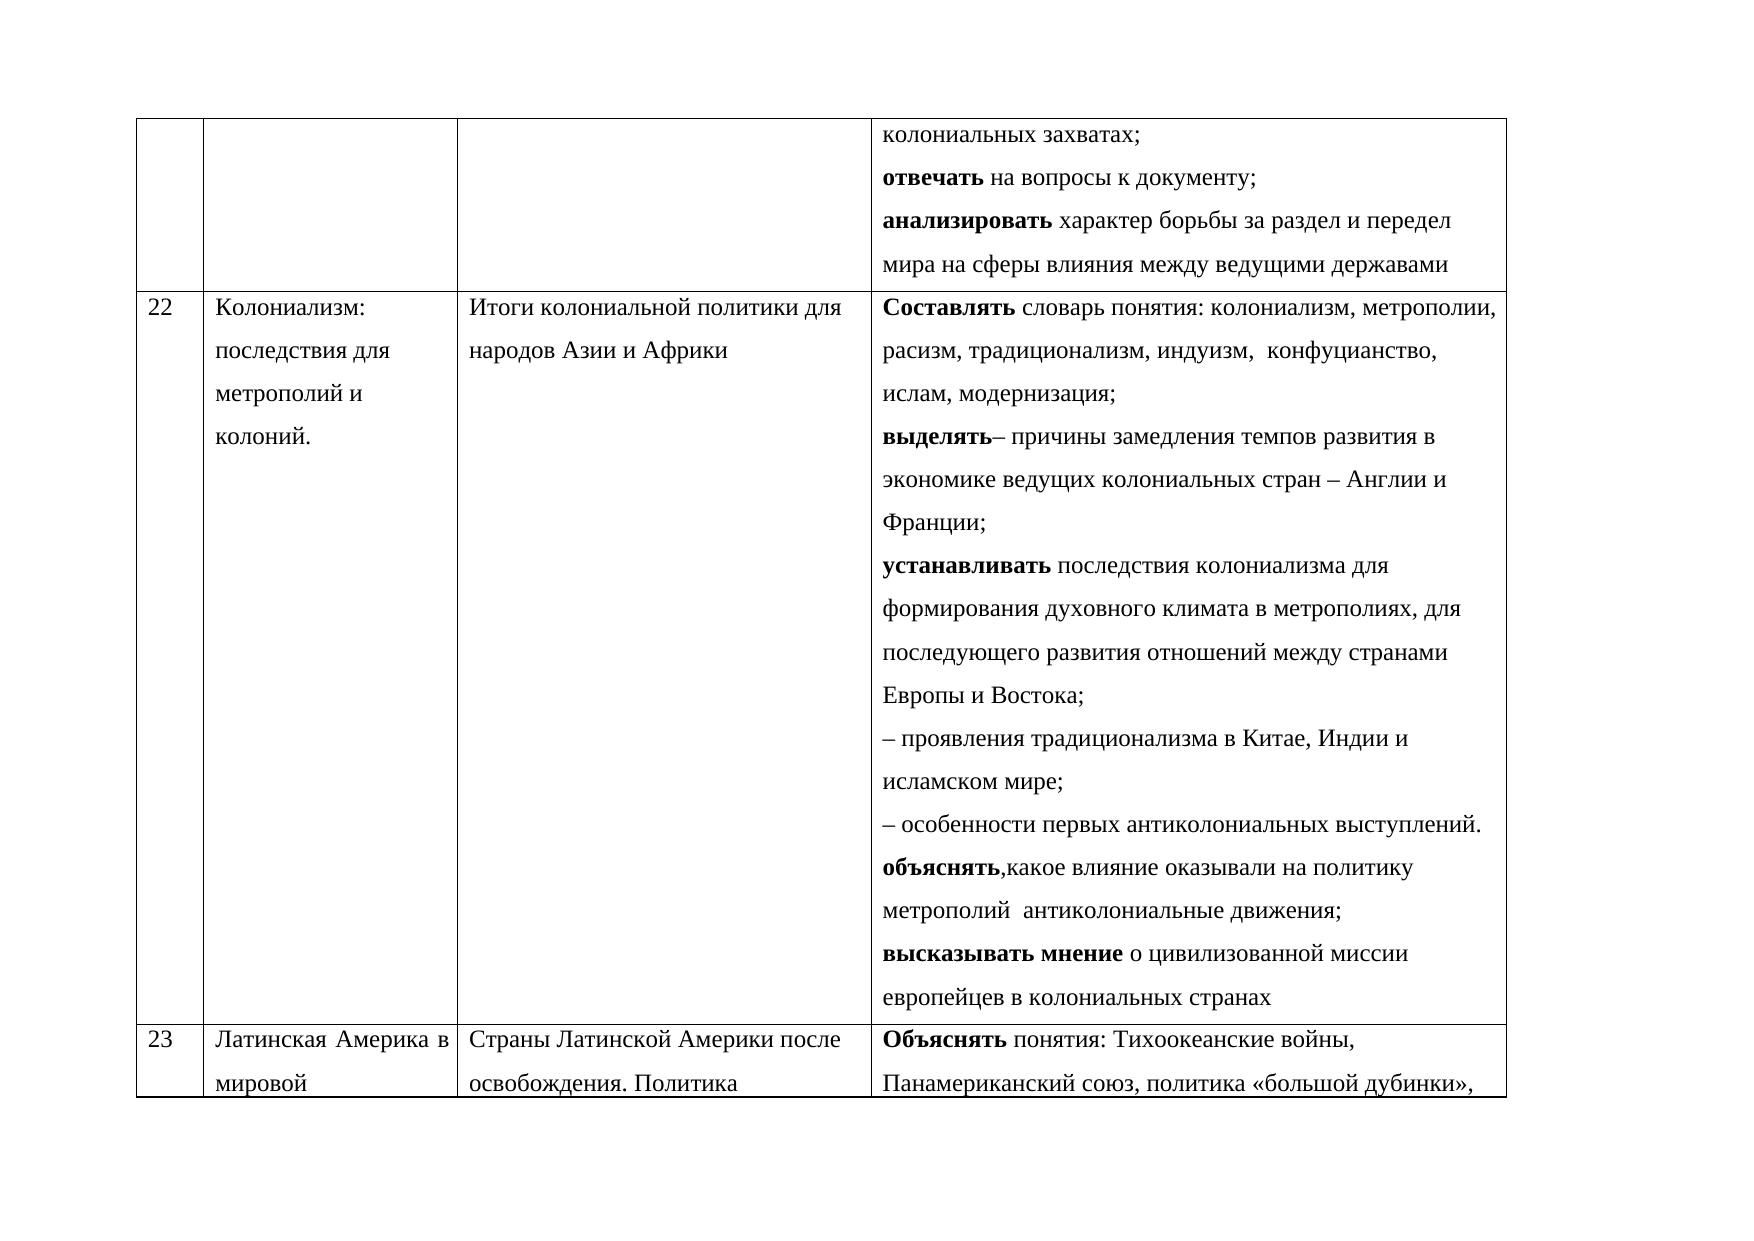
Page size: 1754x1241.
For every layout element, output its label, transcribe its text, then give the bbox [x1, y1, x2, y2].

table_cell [458, 119, 871, 291]
table_cell 22 [137, 292, 203, 1023]
table_cell 23 [137, 1025, 203, 1096]
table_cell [204, 119, 457, 291]
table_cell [872, 1025, 1506, 1096]
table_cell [204, 1025, 457, 1096]
table_cell 21 [137, 119, 203, 291]
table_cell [458, 1025, 871, 1096]
table_cell Итоги колониальной политики для народов Азии и Африки [458, 292, 871, 1023]
table_cell Колониализм: последствия для метрополий и колоний. [204, 292, 457, 1023]
table_cell Составлять словарь понятия: колониализм, метрополии, расизм, традиционализм, индуизм, конфуцианство, ислам, модернизация; выделять– причины замедления темпов развития в экономике ведущих колониальных стран – Англии и Франции; устанавливать последствия колониализма для формирования духовного климата в метрополиях, для последующего развития отношений между странами Европы и Востока; – проявления традиционализма в Китае, Индии и исламском мире; – особенности первых антиколониальных выступлений. объяснять,какое влияние оказывали на политику метрополий антиколониальные движения; высказывать мнение о цивилизованной миссии европейцев в колониальных странах [872, 292, 1506, 1023]
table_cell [872, 119, 1506, 291]
